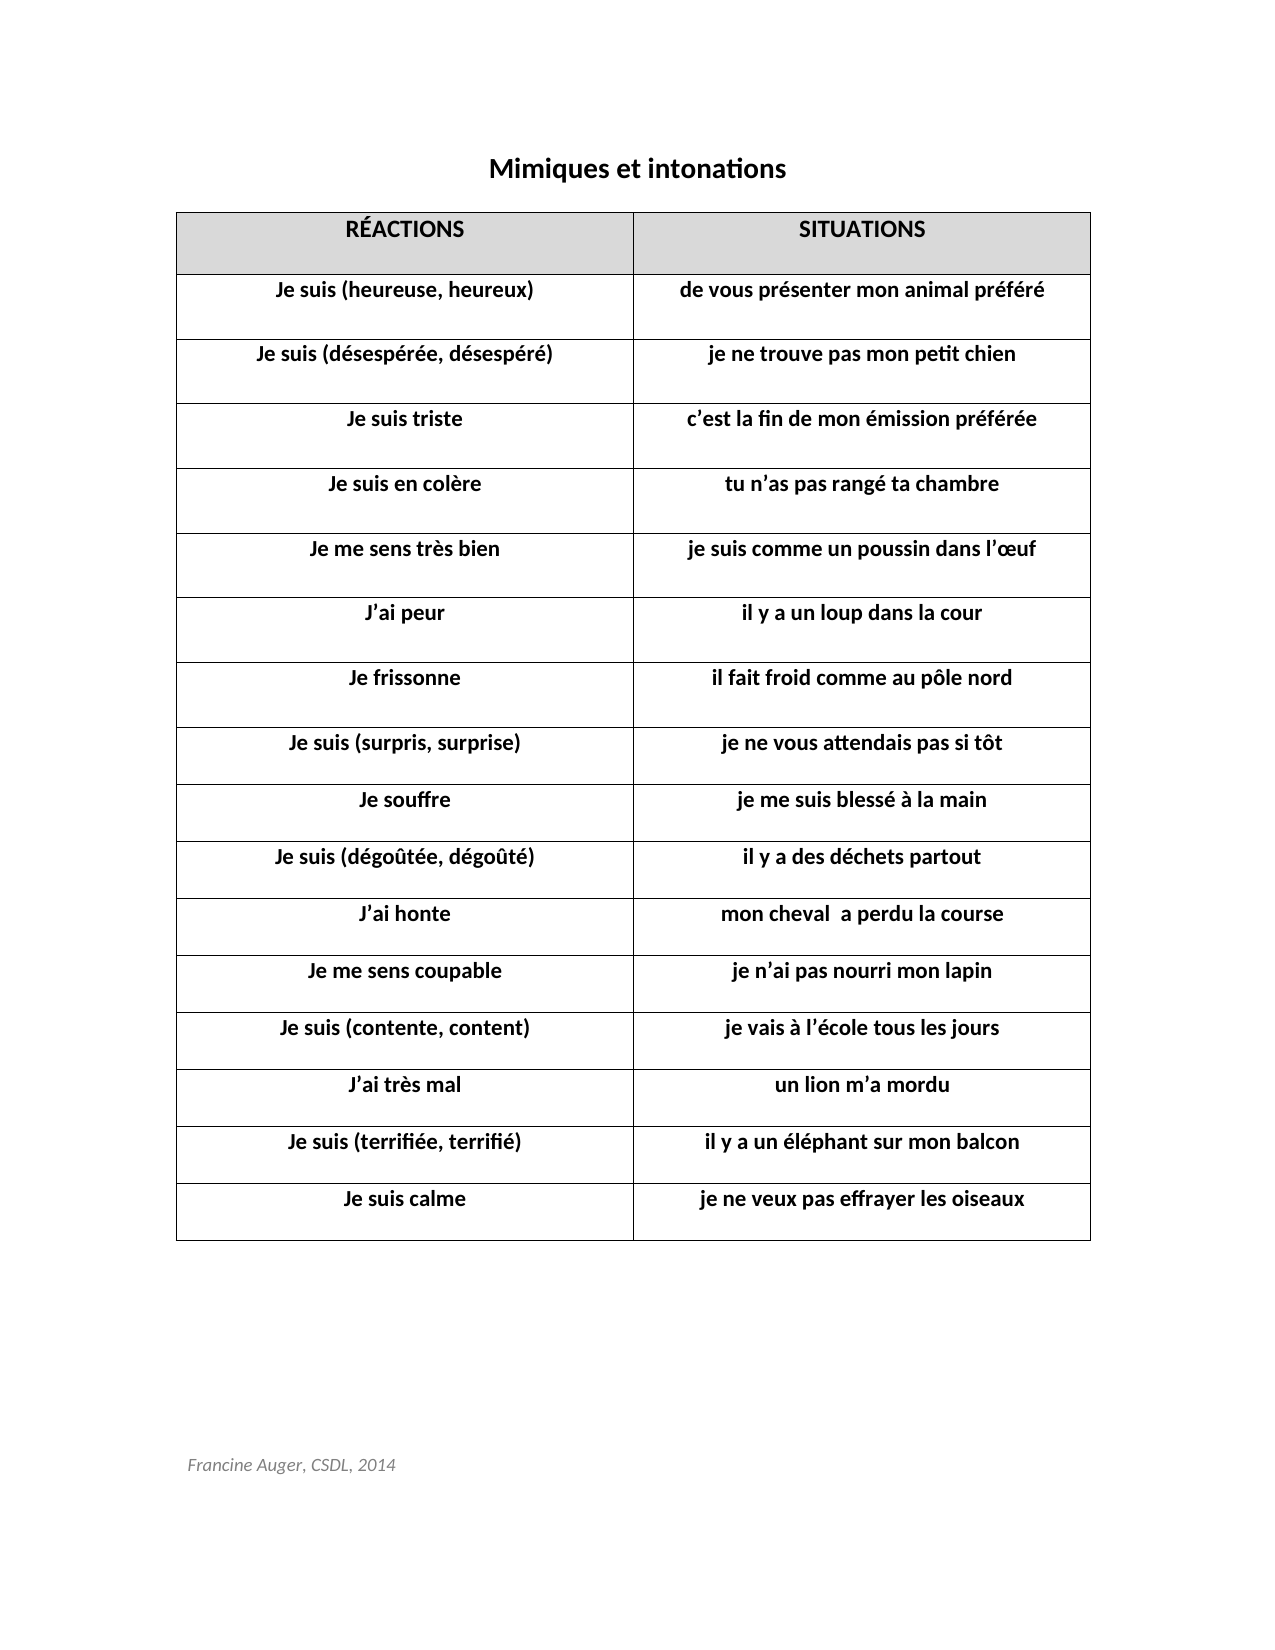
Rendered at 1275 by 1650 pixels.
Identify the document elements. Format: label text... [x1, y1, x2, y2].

table_cell c’est la fin de mon émission préférée [634, 404, 1090, 468]
table_header RÉACTIONS [177, 213, 633, 274]
table_cell un lion m’a mordu [634, 1070, 1090, 1126]
table_cell Je suis (désespérée, désespéré) [177, 340, 633, 403]
table_cell Je frissonne [177, 663, 633, 727]
table_cell Je suis calme [177, 1184, 633, 1240]
table_header SITUATIONS [634, 213, 1090, 274]
table_cell il fait froid comme au pôle nord [634, 663, 1090, 727]
table_cell J’ai honte [177, 899, 633, 955]
table_cell tu n’as pas rangé ta chambre [634, 469, 1090, 533]
text Francine Auger, CSDL, 2014 [187, 1453, 1087, 1476]
table_cell je ne veux pas effrayer les oiseaux [634, 1184, 1090, 1240]
table_cell il y a des déchets partout [634, 842, 1090, 898]
table_cell Je suis triste [177, 404, 633, 468]
table_cell Je suis (terrifiée, terrifié) [177, 1127, 633, 1183]
table_cell Je me sens très bien [177, 534, 633, 597]
table_cell je suis comme un poussin dans l’œuf [634, 534, 1090, 597]
table_cell Je suis (heureuse, heureux) [177, 275, 633, 338]
table_cell Je souffre [177, 785, 633, 841]
table_cell Je me sens coupable [177, 956, 633, 1012]
text Mimiques et intonations [187, 150, 1087, 186]
table_cell je ne vous attendais pas si tôt [634, 728, 1090, 784]
table_cell Je suis (contente, content) [177, 1013, 633, 1069]
table_cell il y a un loup dans la cour [634, 598, 1090, 662]
table_cell Je suis (dégoûtée, dégoûté) [177, 842, 633, 898]
table_cell je n’ai pas nourri mon lapin [634, 956, 1090, 1012]
table_cell J’ai peur [177, 598, 633, 662]
table_cell je ne trouve pas mon petit chien [634, 340, 1090, 403]
table_cell je vais à l’école tous les jours [634, 1013, 1090, 1069]
table_cell Je suis (surpris, surprise) [177, 728, 633, 784]
table_cell je me suis blessé à la main [634, 785, 1090, 841]
table_cell Je suis en colère [177, 469, 633, 533]
table_cell mon cheval a perdu la course [634, 899, 1090, 955]
table_cell il y a un éléphant sur mon balcon [634, 1127, 1090, 1183]
table_cell de vous présenter mon animal préféré [634, 275, 1090, 338]
table_cell J’ai très mal [177, 1070, 633, 1126]
